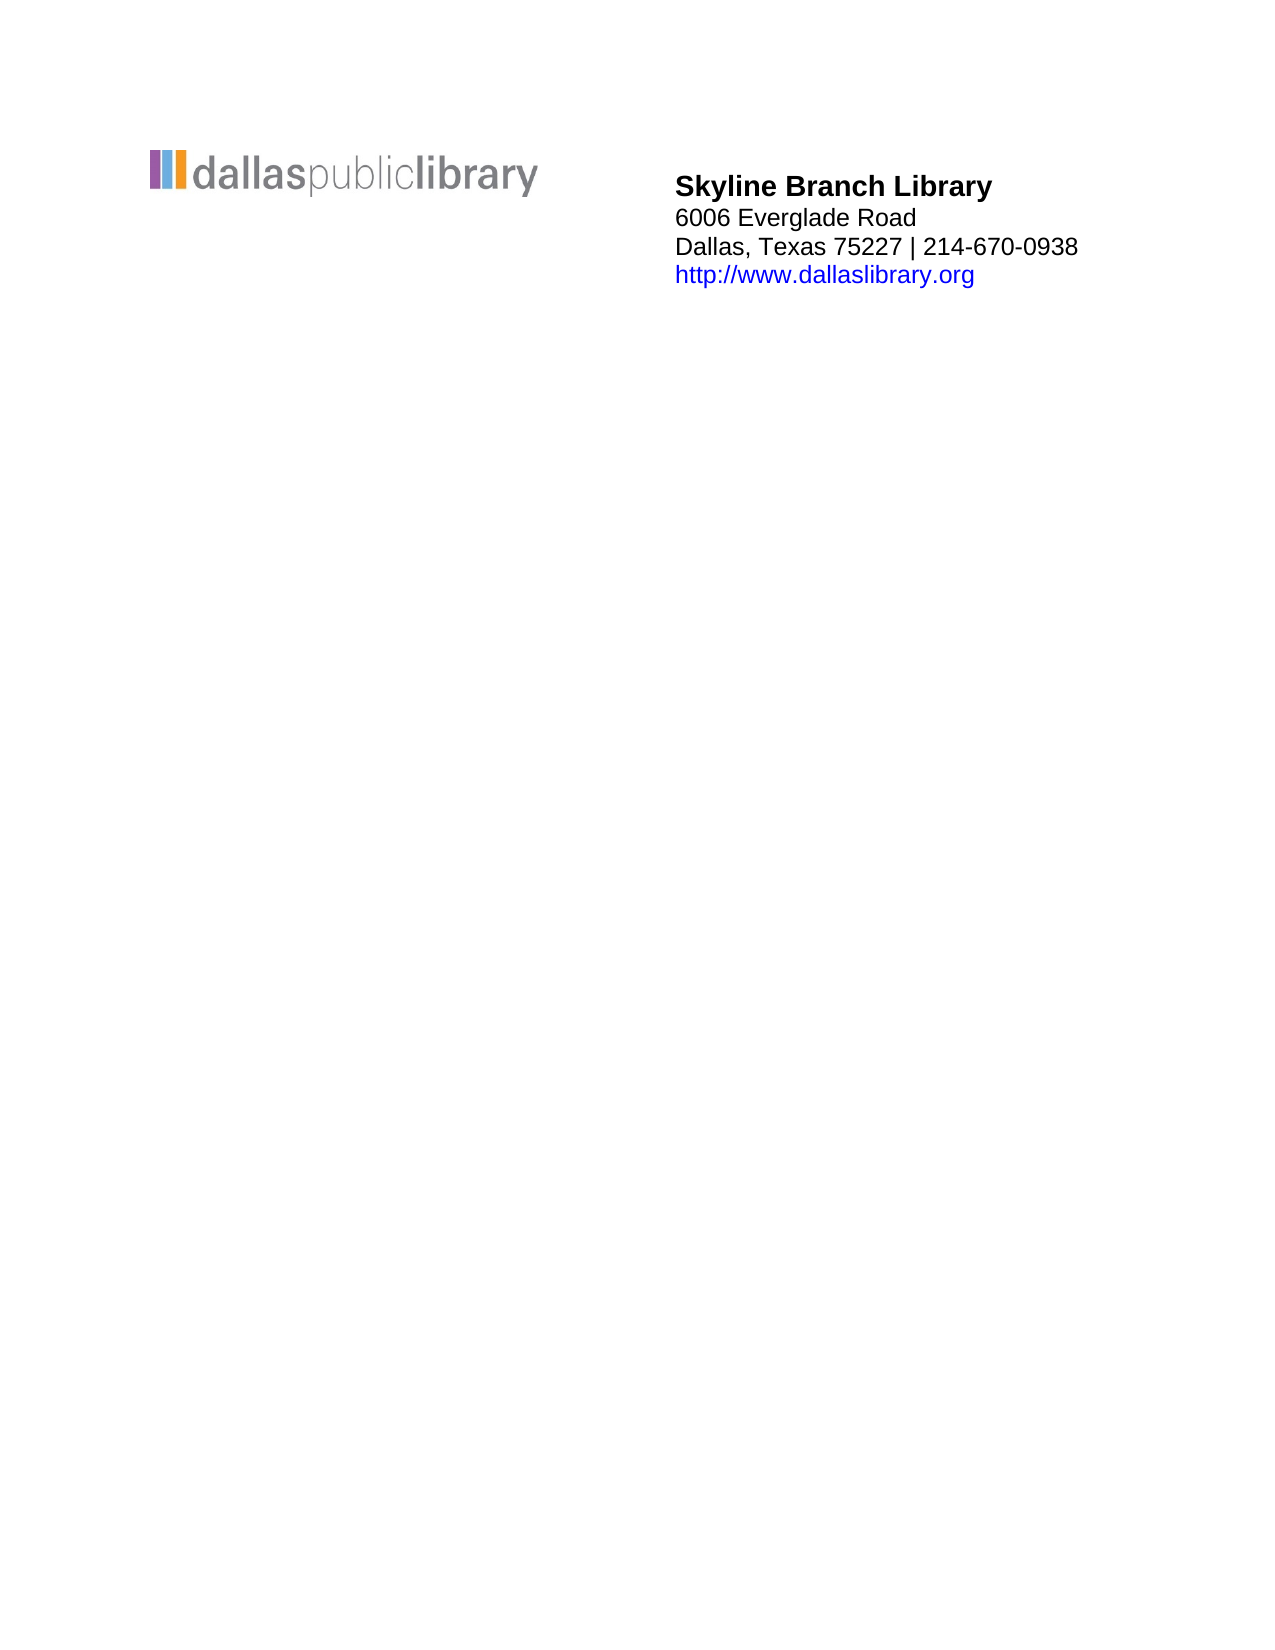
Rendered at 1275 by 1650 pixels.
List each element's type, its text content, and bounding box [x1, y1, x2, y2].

text http://www.dallaslibrary.org [600, 261, 1125, 289]
text 6006 Everglade Road [675, 203, 1125, 232]
picture [150, 150, 538, 197]
text Dallas, Texas 75227 | 214-670-0938 [600, 232, 1125, 261]
